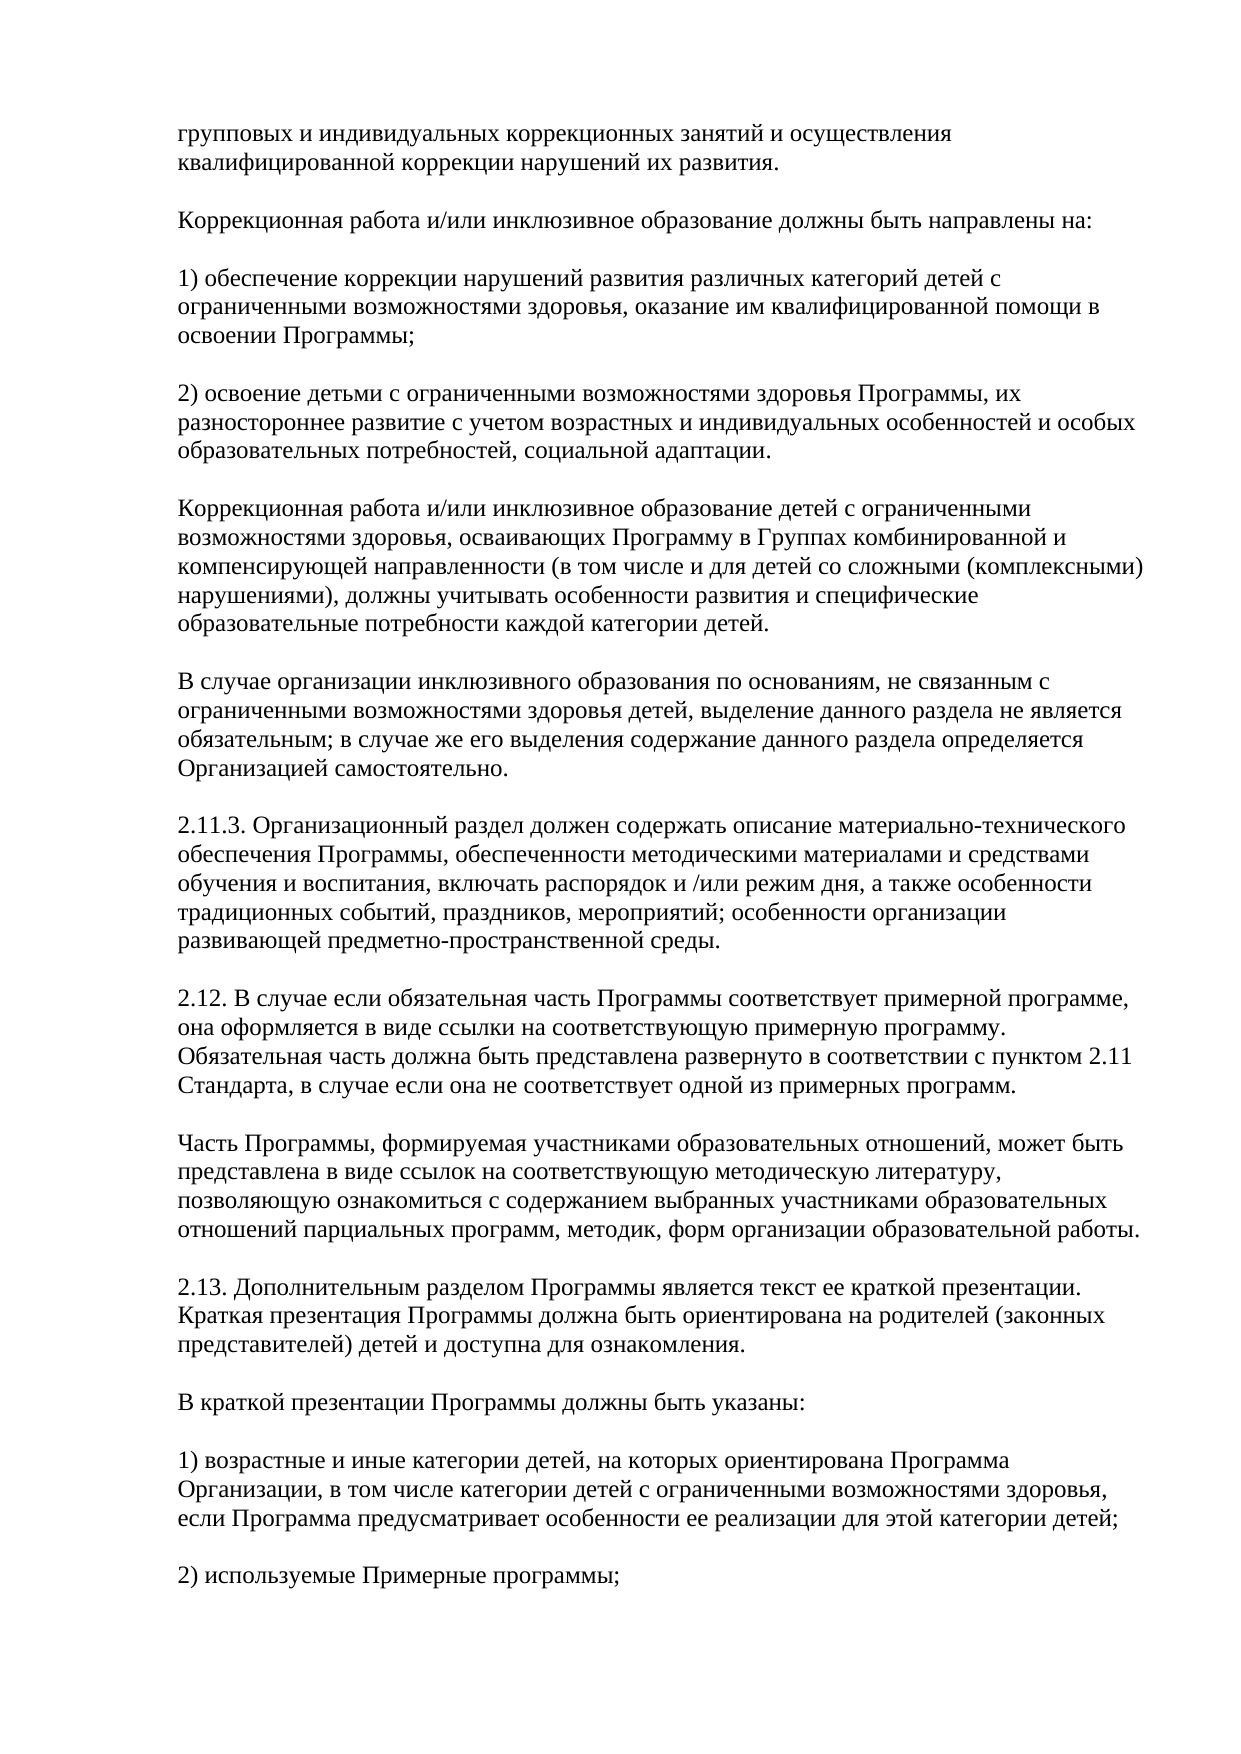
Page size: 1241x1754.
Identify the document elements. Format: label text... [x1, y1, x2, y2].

text 2) используемые Примерные программы; [177, 1561, 1152, 1589]
text 1) возрастные и иные категории детей, на которых ориентирована Программа Организации, в том числе категории детей с ограниченными возможностями здоровья, если Программа предусматривает особенности ее реализации для этой категории детей; [177, 1445, 1152, 1531]
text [177, 118, 1152, 176]
text 2) освоение детьми с ограниченными возможностями здоровья Программы, их разностороннее развитие с учетом возрастных и индивидуальных особенностей и особых образовательных потребностей, социальной адаптации. [177, 378, 1152, 464]
text Часть Программы, формируемая участниками образовательных отношений, может быть представлена в виде ссылок на соответствующую методическую литературу, позволяющую ознакомиться с содержанием выбранных участниками образовательных отношений парциальных программ, методик, форм организации образовательной работы. [177, 1128, 1152, 1243]
text 2.11.3. Организационный раздел должен содержать описание материально-технического обеспечения Программы, обеспеченности методическими материалами и средствами обучения и воспитания, включать распорядок и /или режим дня, а также особенности традиционных событий, праздников, мероприятий; особенности организации развивающей предметно-пространственной среды. [177, 811, 1152, 954]
text 1) обеспечение коррекции нарушений развития различных категорий детей с ограниченными возможностями здоровья, оказание им квалифицированной помощи в освоении Программы; [177, 263, 1152, 349]
text Коррекционная работа и/или инклюзивное образование должны быть направлены на: [177, 205, 1152, 233]
text В случае организации инклюзивного образования по основаниям, не связанным с ограниченными возможностями здоровья детей, выделение данного раздела не является обязательным; в случае же его выделения содержание данного раздела определяется Организацией самостоятельно. [177, 666, 1152, 781]
text 2.12. В случае если обязательная часть Программы соответствует примерной программе, она оформляется в виде ссылки на соответствующую примерную программу. Обязательная часть должна быть представлена развернуто в соответствии с пунктом 2.11 Стандарта, в случае если она не соответствует одной из примерных программ. [177, 983, 1152, 1098]
text Коррекционная работа и/или инклюзивное образование детей с ограниченными возможностями здоровья, осваивающих Программу в Группах комбинированной и компенсирующей направленности (в том числе и для детей со сложными (комплексными) нарушениями), должны учитывать особенности развития и специфические образовательные потребности каждой категории детей. [177, 493, 1152, 637]
text 2.13. Дополнительным разделом Программы является текст ее краткой презентации. Краткая презентация Программы должна быть ориентирована на родителей (законных представителей) детей и доступна для ознакомления. [177, 1272, 1152, 1358]
text В краткой презентации Программы должны быть указаны: [177, 1387, 1152, 1416]
